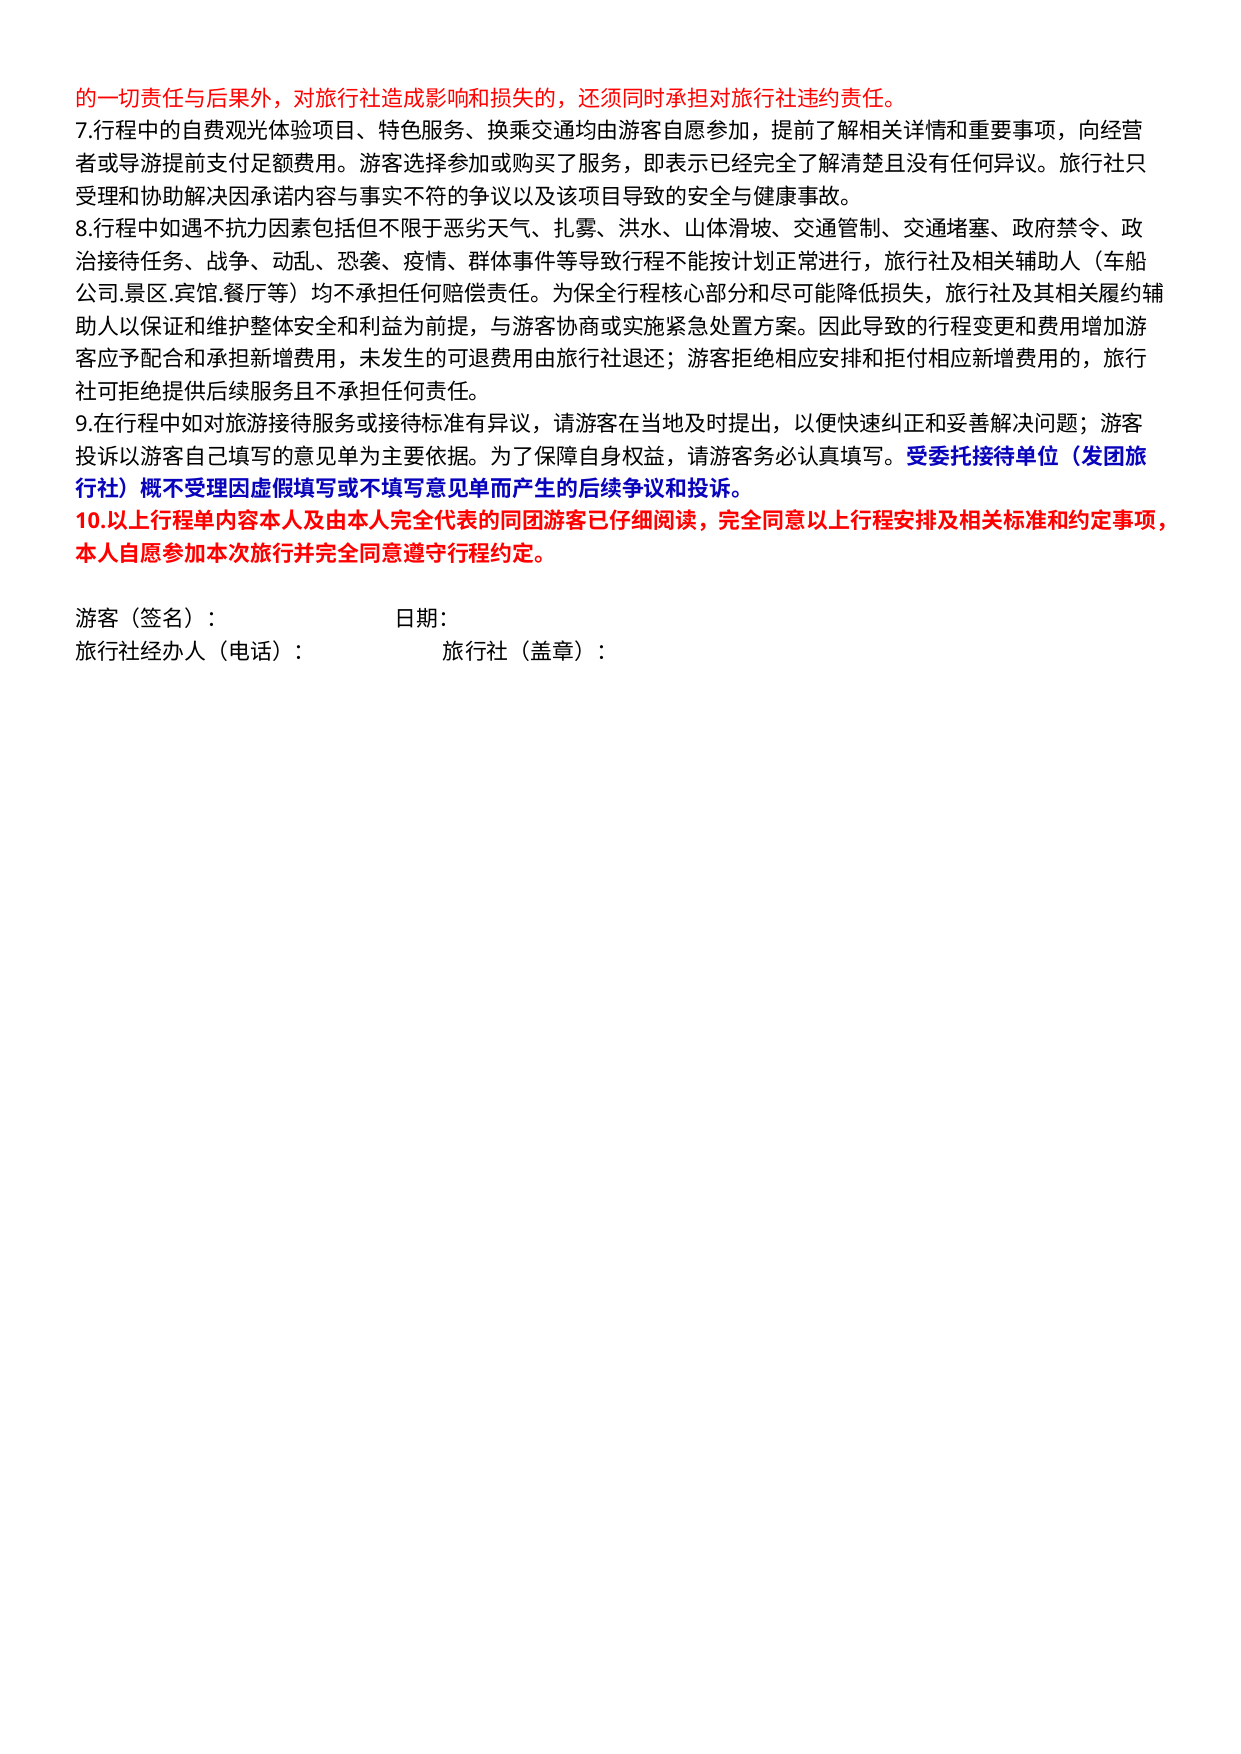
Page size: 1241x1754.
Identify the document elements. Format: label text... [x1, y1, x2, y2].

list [75, 81, 1165, 113]
text 7.行程中的自费观光体验项目、特色服务、换乘交通均由游客自愿参加，提前了解相关详情和重要事项，向经营者或导游提前支付足额费用。游客选择参加或购买了服务，即表示已经完全了解清楚且没有任何异议。旅行社只受理和协助解决因承诺内容与事实不符的争议以及该项目导致的安全与健康事故。 [75, 113, 1165, 211]
text 8.行程中如遇不抗力因素包括但不限于恶劣天气、扎雾、洪水、山体滑坡、交通管制、交通堵塞、政府禁令、政治接待任务、战争、动乱、恐袭、疫情、群体事件等导致行程不能按计划正常进行，旅行社及相关辅助人（车船公司.景区.宾馆.餐厅等）均不承担任何赔偿责任。为保全行程核心部分和尽可能降低损失，旅行社及其相关履约辅助人以保证和维护整体安全和利益为前提，与游客协商或实施紧急处置方案。因此导致的行程变更和费用增加游客应予配合和承担新增费用，未发生的可退费用由旅行社退还；游客拒绝相应安排和拒付相应新增费用的，旅行社可拒绝提供后续服务且不承担任何责任。 [75, 211, 1165, 406]
text 游客（签名）： 日期： [75, 601, 1165, 633]
text 10.以上行程单内容本人及由本人完全代表的同团游客已仔细阅读，完全同意以上行程安排及相关标准和约定事项，本人自愿参加本次旅行并完全同意遵守行程约定。 [75, 503, 1165, 568]
text 旅行社经办人（电话）： 旅行社（盖章）： [75, 633, 1165, 666]
text 9.在行程中如对旅游接待服务或接待标准有异议，请游客在当地及时提出，以便快速纠正和妥善解决问题；游客投诉以游客自己填写的意见单为主要依据。为了保障自身权益，请游客务必认真填写。受委托接待单位（发团旅行社）概不受理因虚假填写或不填写意见单而产生的后续争议和投诉。 [75, 406, 1165, 503]
